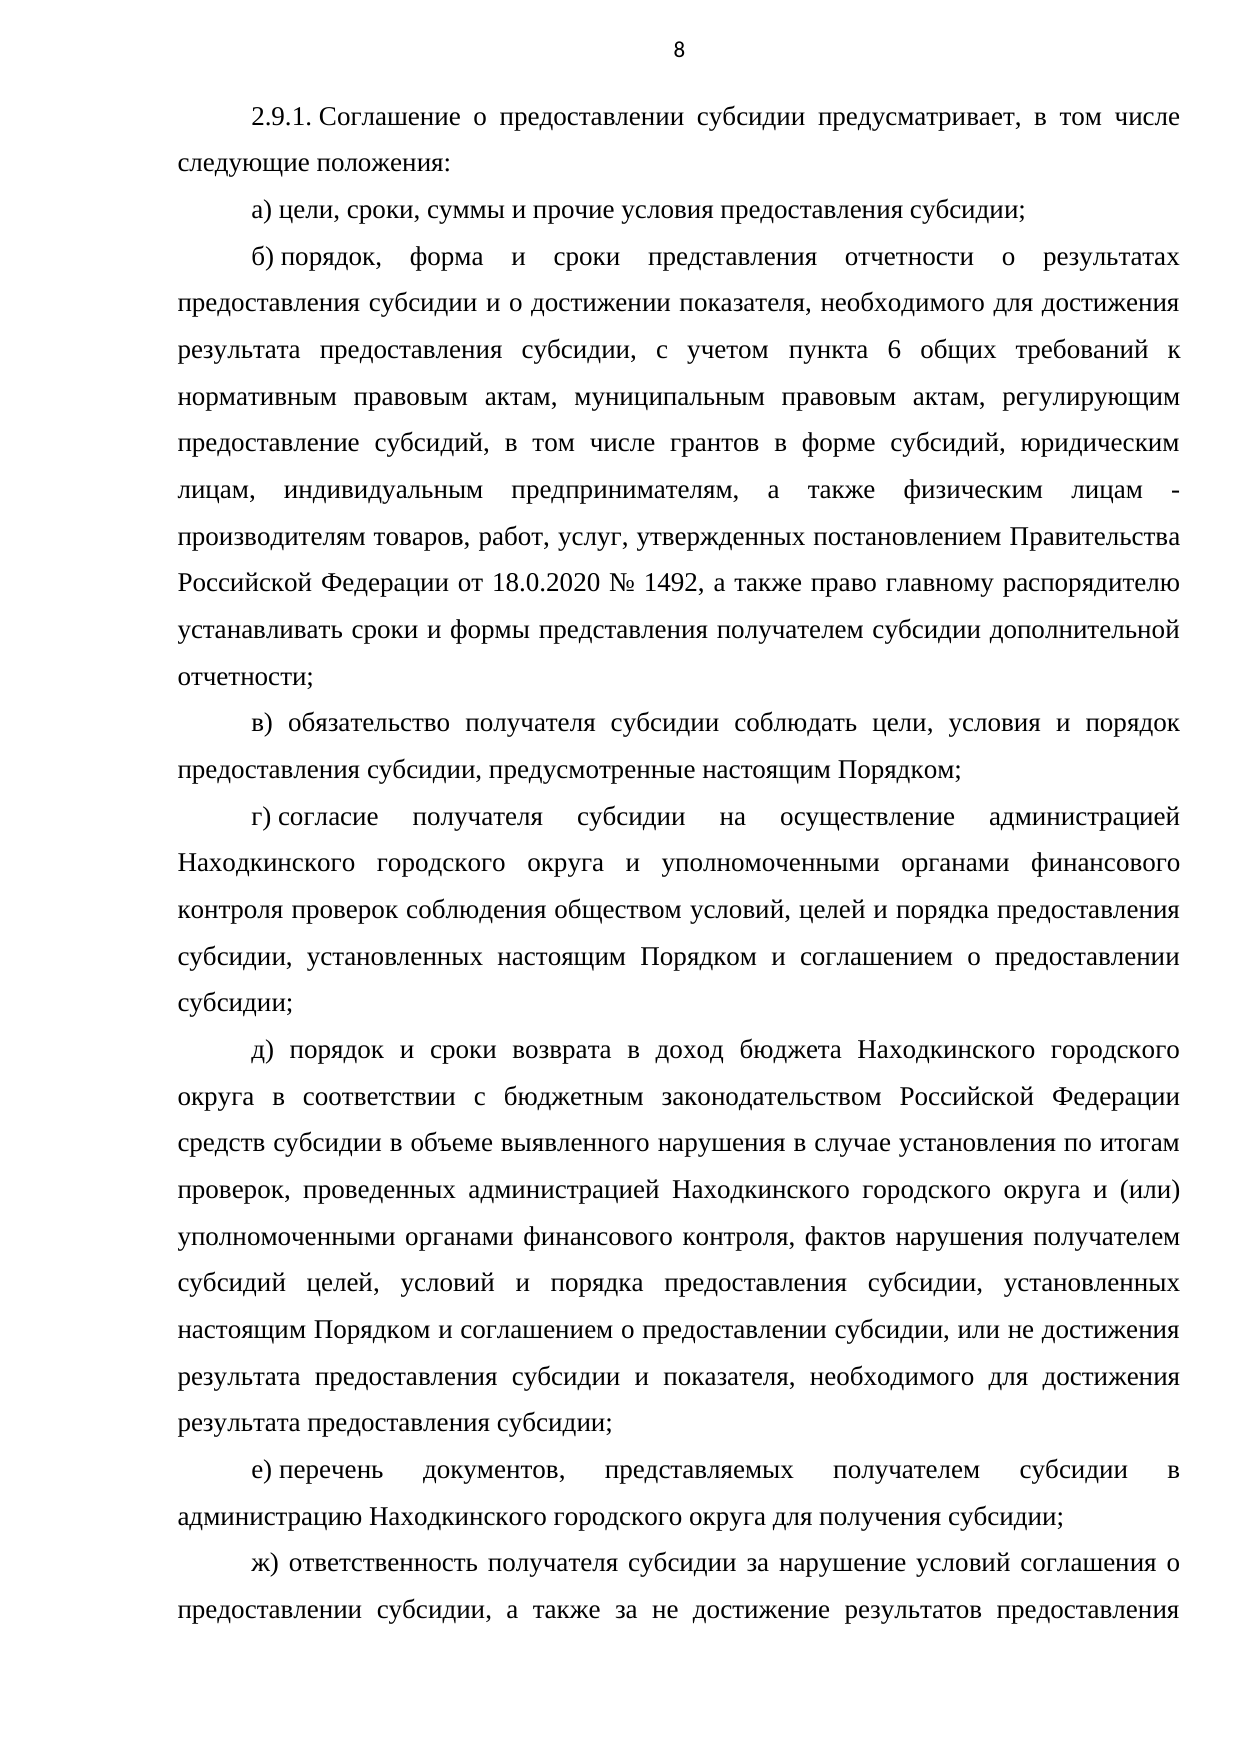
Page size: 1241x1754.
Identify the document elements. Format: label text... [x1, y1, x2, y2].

text г) согласие получателя субсидии на осуществление администрацией Находкинского городского округа и уполномоченными органами финансового контроля проверок соблюдения обществом условий, целей и порядка предоставления субсидии, установленных настоящим Порядком и соглашением о предоставлении субсидии; [177, 800, 1181, 1018]
text д) порядок и сроки возврата в доход бюджета Находкинского городского округа в соответствии с бюджетным законодательством Российской Федерации средств субсидии в объеме выявленного нарушения в случае установления по итогам проверок, проведенных администрацией Находкинского городского округа и (или) уполномоченными органами финансового контроля, фактов нарушения получателем субсидий целей, условий и порядка предоставления субсидии, установленных настоящим Порядком и соглашением о предоставлении субсидии, или не достижения результата предоставления субсидии и показателя, необходимого для достижения результата предоставления субсидии; [177, 1033, 1181, 1438]
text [177, 1546, 1181, 1624]
text б) порядок, форма и сроки представления отчетности о результатах предоставления субсидии и о достижении показателя, необходимого для достижения результата предоставления субсидии, с учетом пункта 6 общих требований к нормативным правовым актам, муниципальным правовым актам, регулирующим предоставление субсидий, в том числе грантов в форме субсидий, юридическим лицам, индивидуальным предпринимателям, а также физическим лицам - производителям товаров, работ, услуг, утвержденных постановлением Правительства Российской Федерации от 18.0.2020 № 1492, а также право главному распорядителю устанавливать сроки и формы представления получателем субсидии дополнительной отчетности; [177, 240, 1181, 691]
text а) цели, сроки, суммы и прочие условия предоставления субсидии; [177, 193, 1181, 224]
text 2.9.1. Соглашение о предоставлении субсидии предусматривает, в том числе следующие положения: [177, 100, 1181, 178]
text е) перечень документов, представляемых получателем субсидии в администрацию Находкинского городского округа для получения субсидии; [177, 1453, 1181, 1531]
text в) обязательство получателя субсидии соблюдать цели, условия и порядок предоставления субсидии, предусмотренные настоящим Порядком; [177, 706, 1181, 784]
